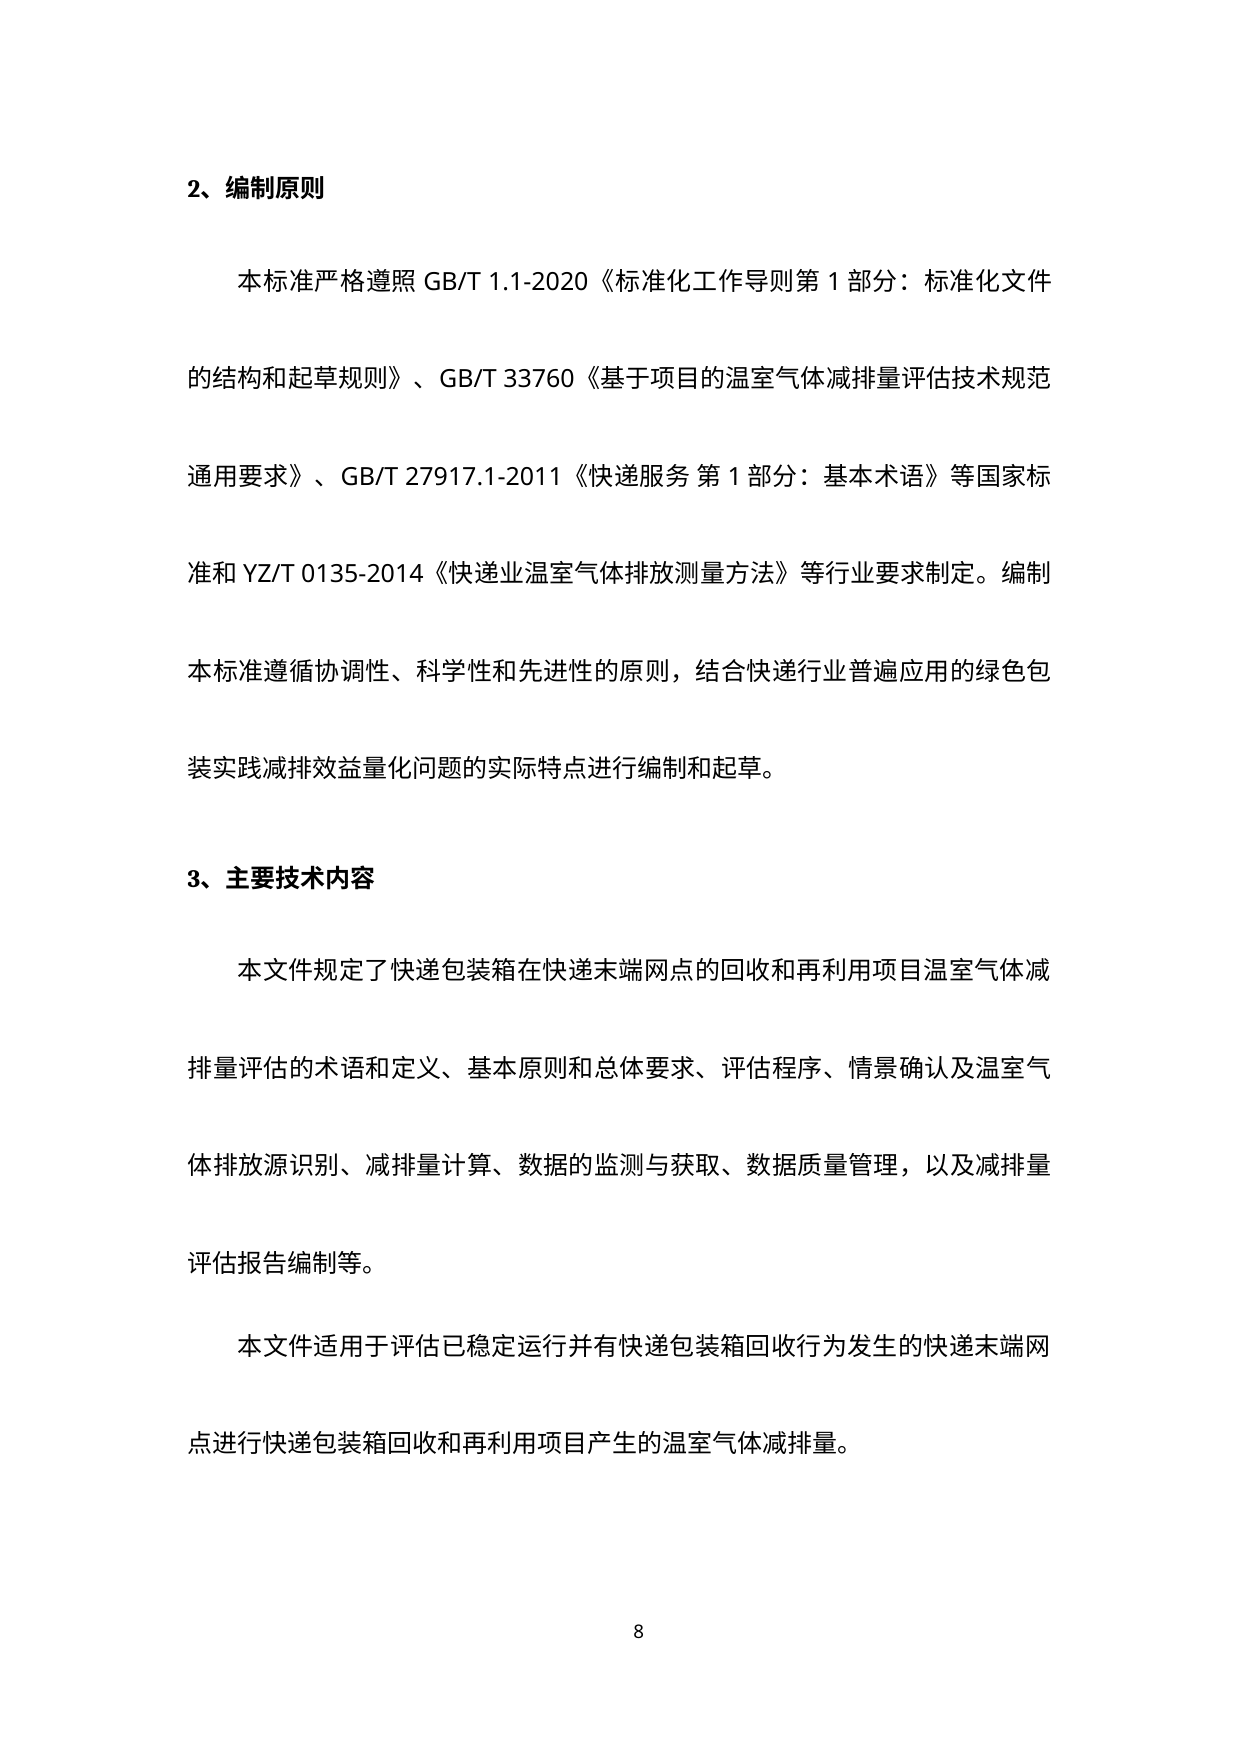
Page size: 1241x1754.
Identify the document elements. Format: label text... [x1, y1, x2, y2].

subtitle 3、主要技术内容 [187, 844, 1053, 909]
text 本文件规定了快递包装箱在快递末端网点的回收和再利用项目温室气体减排量评估的术语和定义、基本原则和总体要求、评估程序、情景确认及温室气体排放源识别、减排量计算、数据的监测与获取、数据质量管理，以及减排量评估报告编制等。 [187, 936, 1053, 1294]
text 本文件适用于评估已稳定运行并有快递包装箱回收行为发生的快递末端网点进行快递包装箱回收和再利用项目产生的温室气体减排量。 [187, 1312, 1053, 1474]
subtitle 2、编制原则 [187, 154, 1053, 219]
text 本标准严格遵照GB/T 1.1-2020《标准化工作导则第1部分：标准化文件的结构和起草规则》、GB/T 33760《基于项目的温室气体减排量评估技术规范 通用要求》、GB/T 27917.1-2011《快递服务 第1部分：基本术语》等国家标准和YZ/T 0135-2014《快递业温室气体排放测量方法》等行业要求制定。编制本标准遵循协调性、科学性和先进性的原则，结合快递行业普遍应用的绿色包装实践减排效益量化问题的实际特点进行编制和起草。 [187, 247, 1053, 799]
